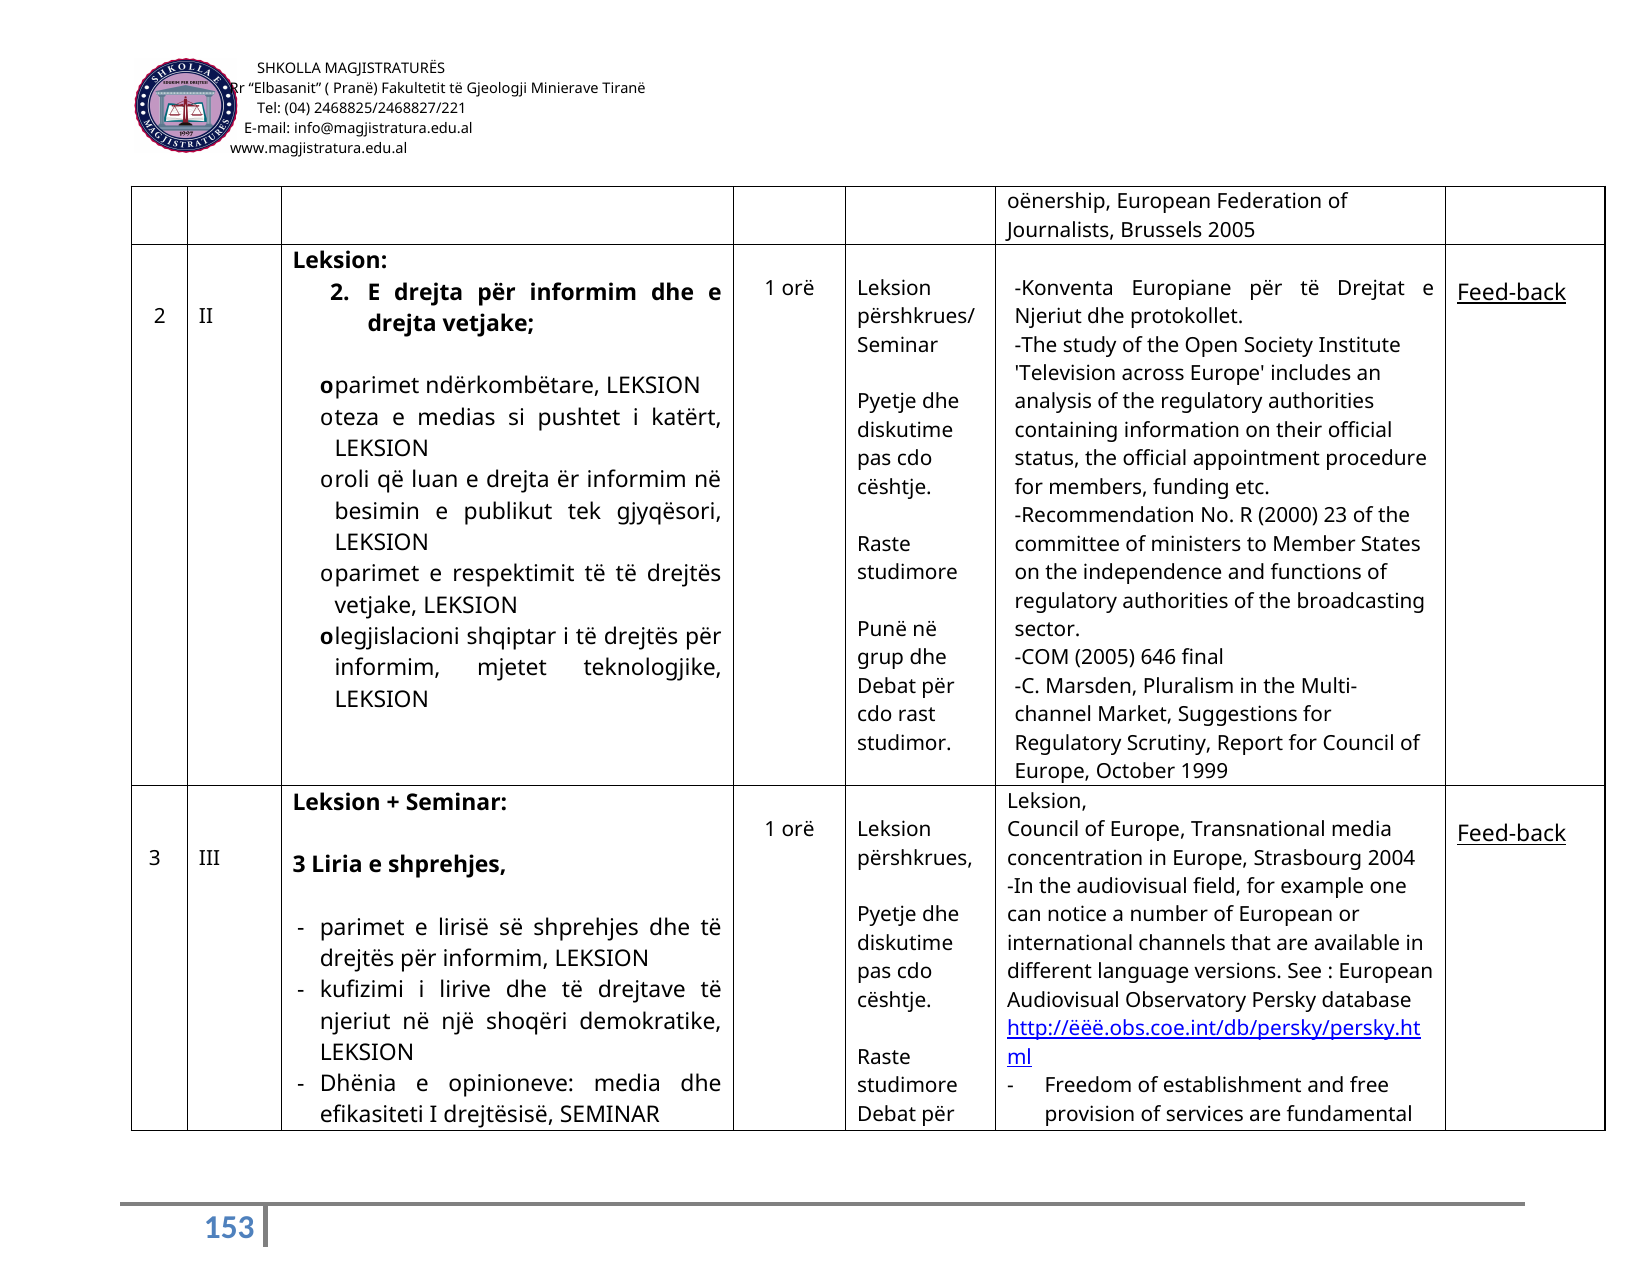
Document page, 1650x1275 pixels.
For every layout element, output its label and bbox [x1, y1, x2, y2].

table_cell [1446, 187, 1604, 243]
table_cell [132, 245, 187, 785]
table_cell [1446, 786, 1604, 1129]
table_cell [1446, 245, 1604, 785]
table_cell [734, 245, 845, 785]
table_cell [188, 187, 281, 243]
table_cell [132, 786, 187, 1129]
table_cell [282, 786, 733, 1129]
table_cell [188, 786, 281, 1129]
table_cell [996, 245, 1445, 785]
picture [134, 58, 238, 153]
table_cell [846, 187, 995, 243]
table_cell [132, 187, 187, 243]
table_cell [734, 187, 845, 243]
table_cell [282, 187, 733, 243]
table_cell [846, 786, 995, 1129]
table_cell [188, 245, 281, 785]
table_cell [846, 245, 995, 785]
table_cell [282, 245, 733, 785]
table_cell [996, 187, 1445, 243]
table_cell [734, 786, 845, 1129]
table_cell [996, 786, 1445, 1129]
